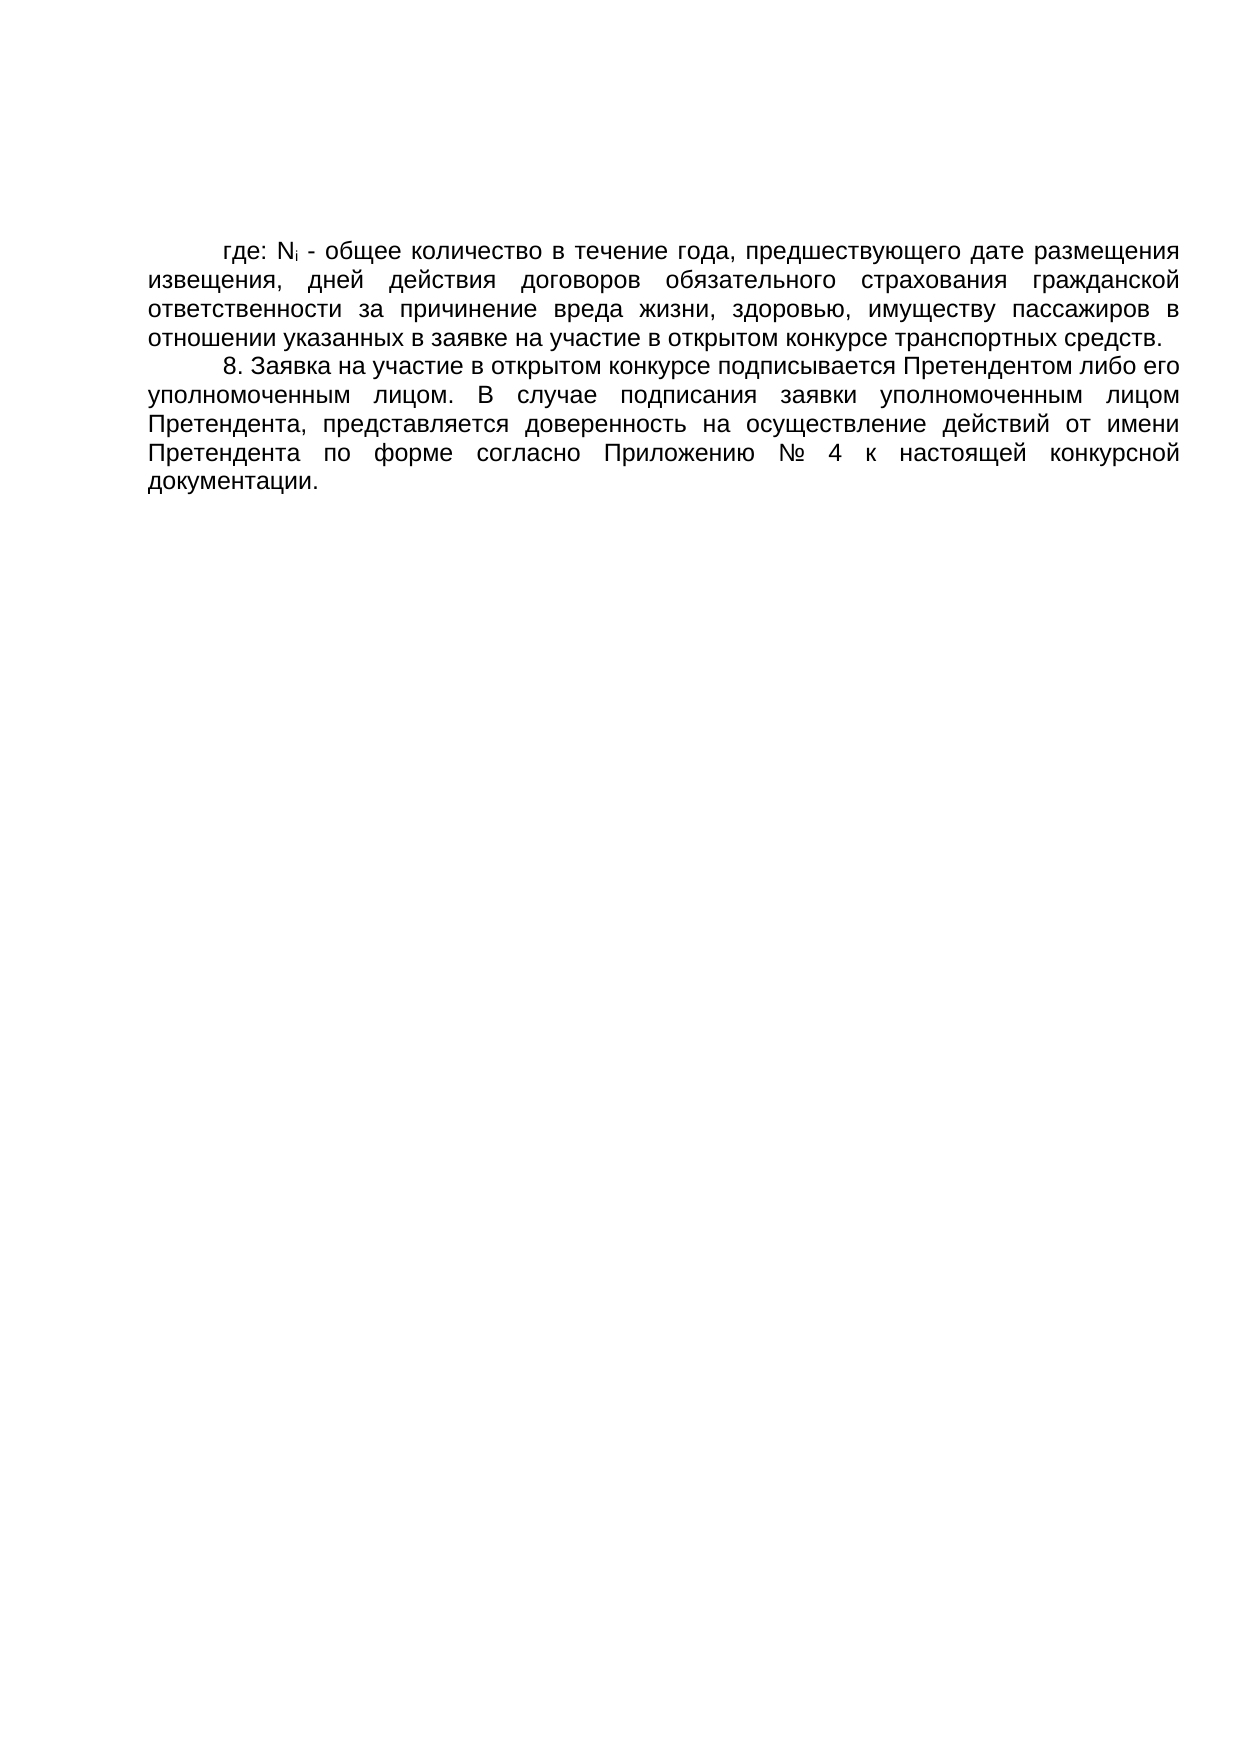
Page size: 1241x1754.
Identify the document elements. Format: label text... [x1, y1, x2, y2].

text где: Ni - общее количество в течение года, предшествующего дате размещения извещения, дней действия договоров обязательного страхования гражданской ответственности за причинение вреда жизни, здоровью, имуществу пассажиров в отношении указанных в заявке на участие в открытом конкурсе транспортных средств. [148, 236, 1181, 351]
text 8. Заявка на участие в открытом конкурсе подписывается Претендентом либо его уполномоченным лицом. В случае подписания заявки уполномоченным лицом Претендента, представляется доверенность на осуществление действий от имени Претендента по форме согласно Приложению № 4 к настоящей конкурсной документации. [148, 351, 1181, 495]
